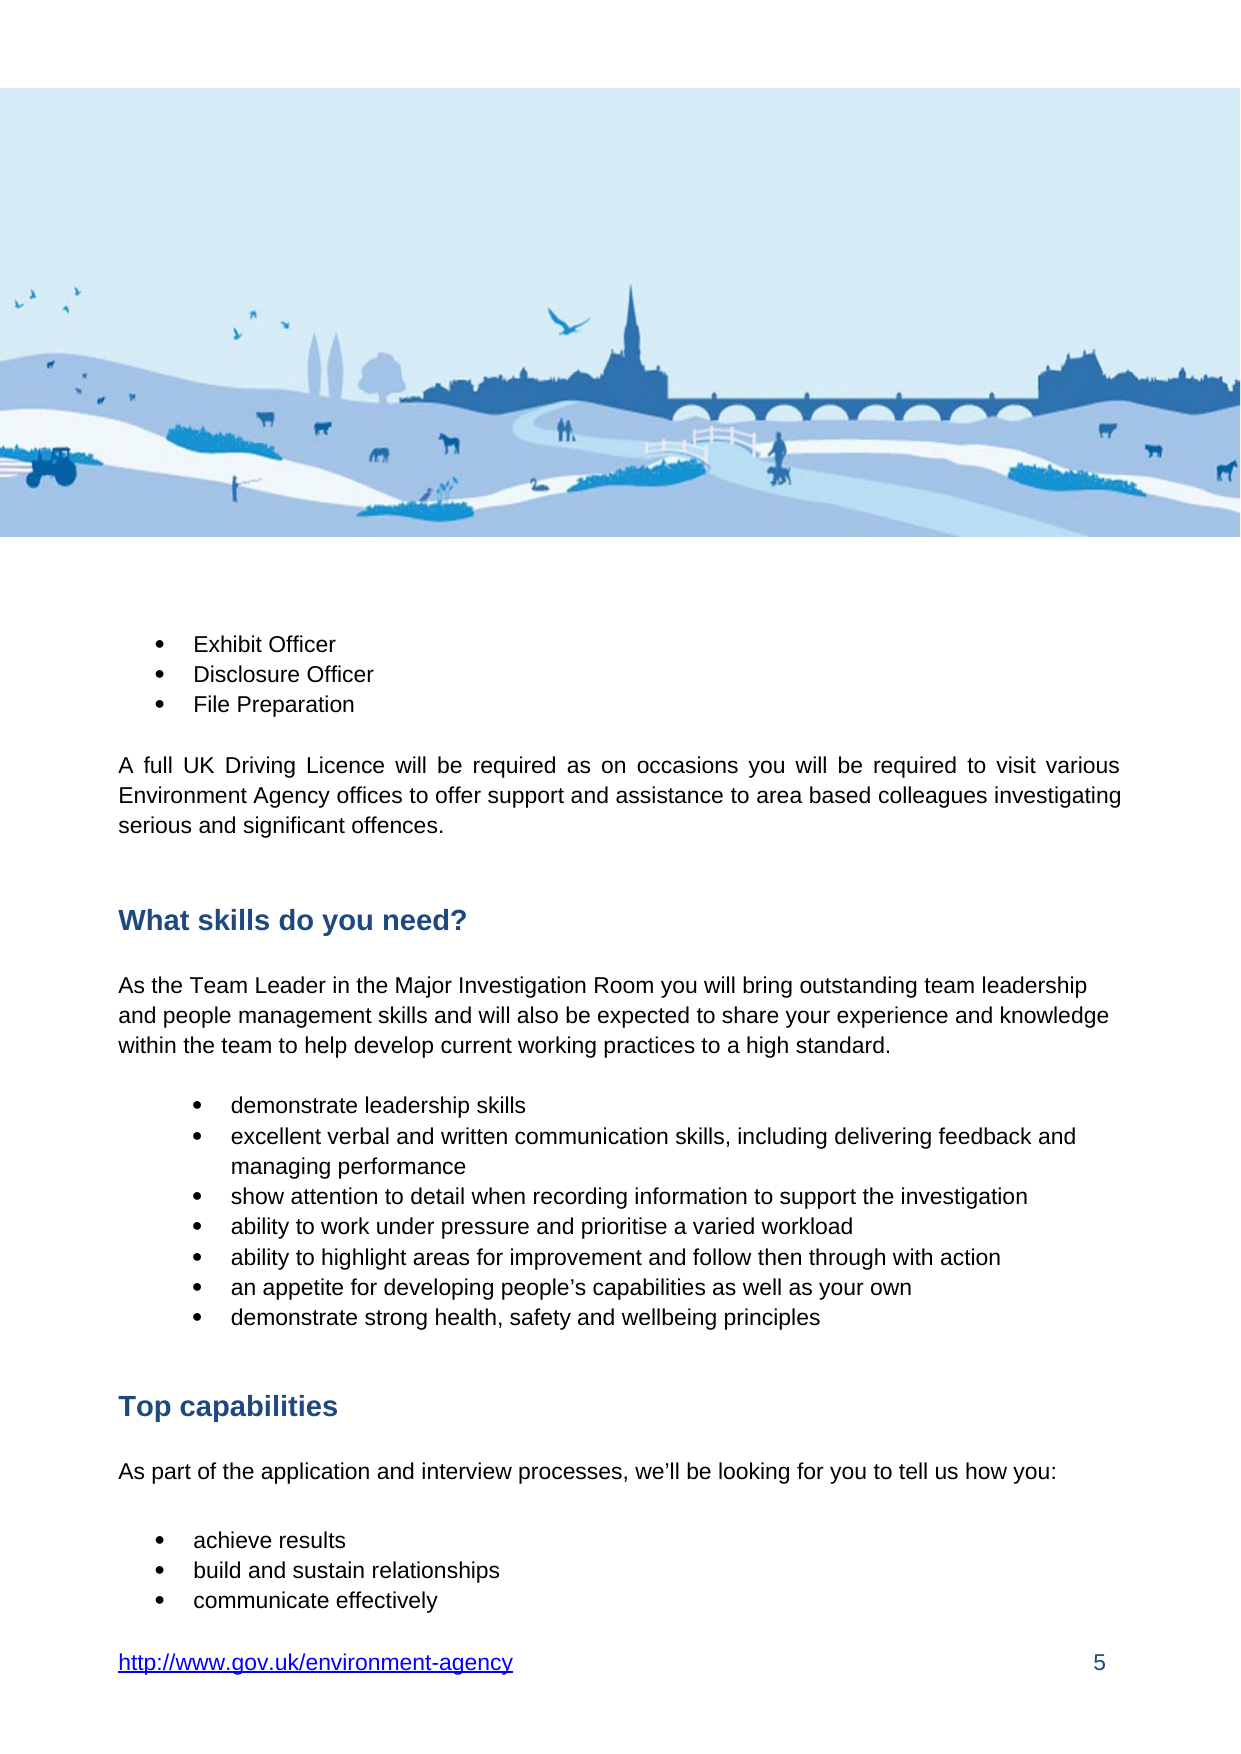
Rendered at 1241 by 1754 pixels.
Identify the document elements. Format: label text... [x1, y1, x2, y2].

list excellent verbal and written communication skills, including delivering feedback and managing performance [193, 1123, 1122, 1179]
list File Preparation [156, 691, 1122, 718]
text A full UK Driving Licence will be required as on occasions you will be required to visit various Environment Agency offices to offer support and assistance to area based colleagues investigating serious and significant offences. [118, 752, 1122, 839]
list demonstrate strong health, safety and wellbeing principles [193, 1304, 1122, 1330]
list achieve results [156, 1527, 1122, 1553]
list ability to work under pressure and prioritise a varied workload [193, 1213, 1122, 1240]
list Disclosure Officer [156, 661, 1122, 688]
list demonstrate leadership skills [193, 1092, 1122, 1119]
list an appetite for developing people’s capabilities as well as your own [193, 1274, 1122, 1300]
text As the Team Leader in the Major Investigation Room you will bring outstanding team leadership and people management skills and will also be expected to share your experience and knowledge within the team to help develop current working practices to a high standard. [118, 972, 1122, 1058]
list show attention to detail when recording information to support the investigation [193, 1183, 1122, 1209]
list communicate effectively [156, 1587, 1122, 1613]
list Exhibit Officer [156, 631, 1122, 657]
picture [0, 88, 1241, 537]
list build and sustain relationships [156, 1557, 1122, 1583]
text What skills do you need? [118, 903, 1122, 936]
text Top capabilities [118, 1389, 1122, 1423]
list ability to highlight areas for improvement and follow then through with action [193, 1243, 1122, 1270]
text As part of the application and interview processes, we’ll be looking for you to tell us how you: [118, 1458, 1122, 1484]
